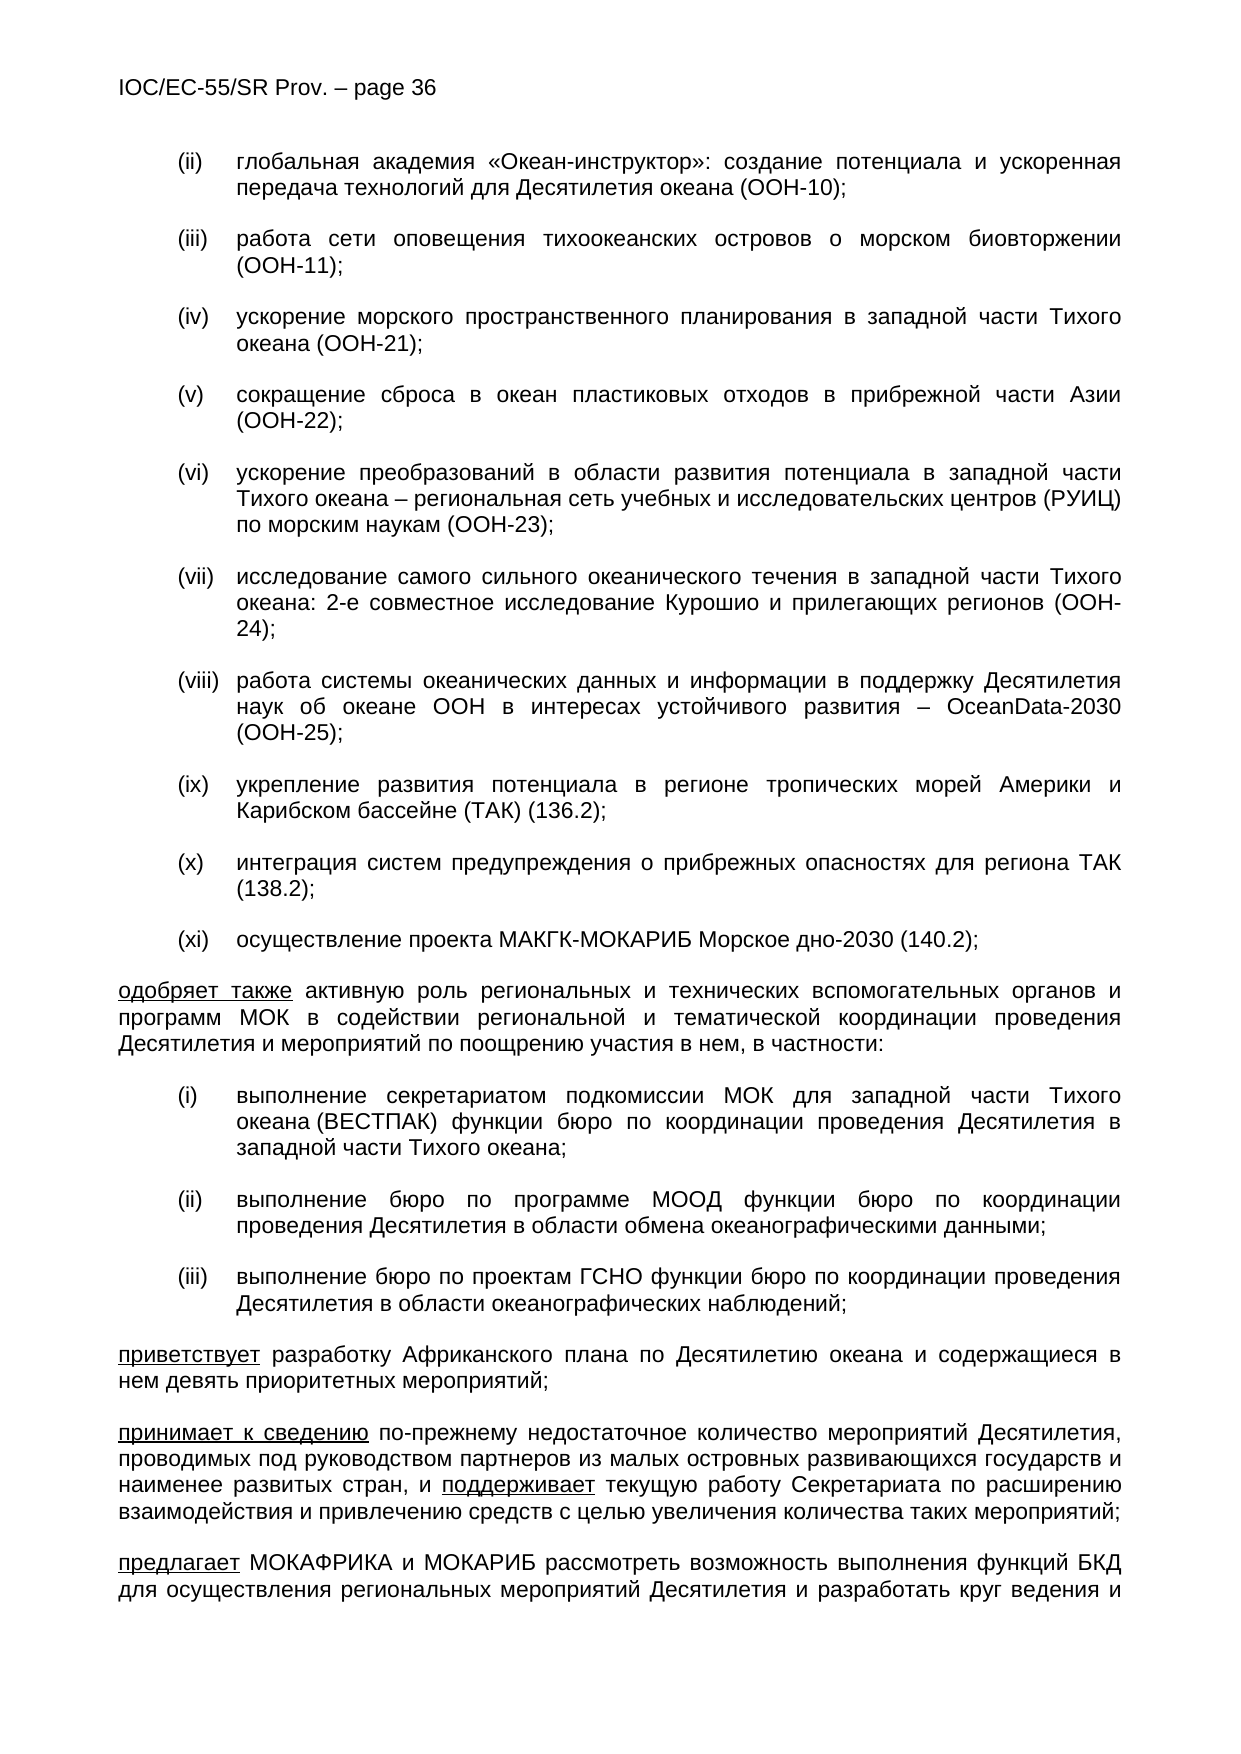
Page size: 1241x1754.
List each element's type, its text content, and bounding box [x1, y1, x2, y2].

text (iii) выполнение бюро по проектам ГСНО функции бюро по координации проведения Десятилетия в области океанографических наблюдений; [177, 1263, 1122, 1316]
text (vi) ускорение преобразований в области развития потенциала в западной части Тихого океана – региональная сеть учебных и исследовательских центров (РУИЦ) по морским наукам (ООН-23); [177, 458, 1122, 538]
text (vii) исследование самого сильного океанического течения в западной части Тихого океана: 2-е совместное исследование Курошио и прилегающих регионов (ООН-24); [177, 563, 1122, 642]
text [118, 1549, 1122, 1602]
text (x) интеграция систем предупреждения о прибрежных опасностях для региона ТАК (138.2); [177, 848, 1122, 901]
text принимает к сведению по-прежнему недостаточное количество мероприятий Десятилетия, проводимых под руководством партнеров из малых островных развивающихся государств и наименее развитых стран, и поддерживает текущую работу Секретариата по расширению взаимодействия и привлечению средств с целью увеличения количества таких мероприятий; [118, 1419, 1122, 1524]
text (ii) выполнение бюро по программе МООД функции бюро по координации проведения Десятилетия в области обмена океанографическими данными; [177, 1186, 1122, 1238]
text (ix) укрепление развития потенциала в регионе тропических морей Америки и Карибском бассейне (ТАК) (136.2); [177, 771, 1122, 823]
text (i) выполнение секретариатом подкомиссии МОК для западной части Тихого океана (ВЕСТПАК) функции бюро по координации проведения Десятилетия в западной части Тихого океана; [177, 1082, 1122, 1161]
text приветствует разработку Африканского плана по Десятилетию океана и содержащиеся в нем девять приоритетных мероприятий; [118, 1341, 1122, 1394]
text (ii) глобальная академия «Океан-инструктор»: создание потенциала и ускоренная передача технологий для Десятилетия океана (ООН-10); [177, 148, 1122, 200]
text (iv) ускорение морского пространственного планирования в западной части Тихого океана (ООН-21); [177, 303, 1122, 356]
text одобряет также активную роль региональных и технических вспомогательных органов и программ МОК в содействии региональной и тематической координации проведения Десятилетия и мероприятий по поощрению участия в нем, в частности: [118, 977, 1122, 1057]
text (viii) работа системы океанических данных и информации в поддержку Десятилетия наук об океане ООН в интересах устойчивого развития – OceanData-2030 (ООН-25); [177, 667, 1122, 746]
text (xi) осуществление проекта MAКГК-МОКАРИБ Морское дно-2030 (140.2); [177, 926, 1122, 952]
text (iii) работа сети оповещения тихоокеанских островов о морском биовторжении (ООН-11); [177, 225, 1122, 278]
text (v) сокращение сброса в океан пластиковых отходов в прибрежной части Азии (ООН-22); [177, 381, 1122, 433]
